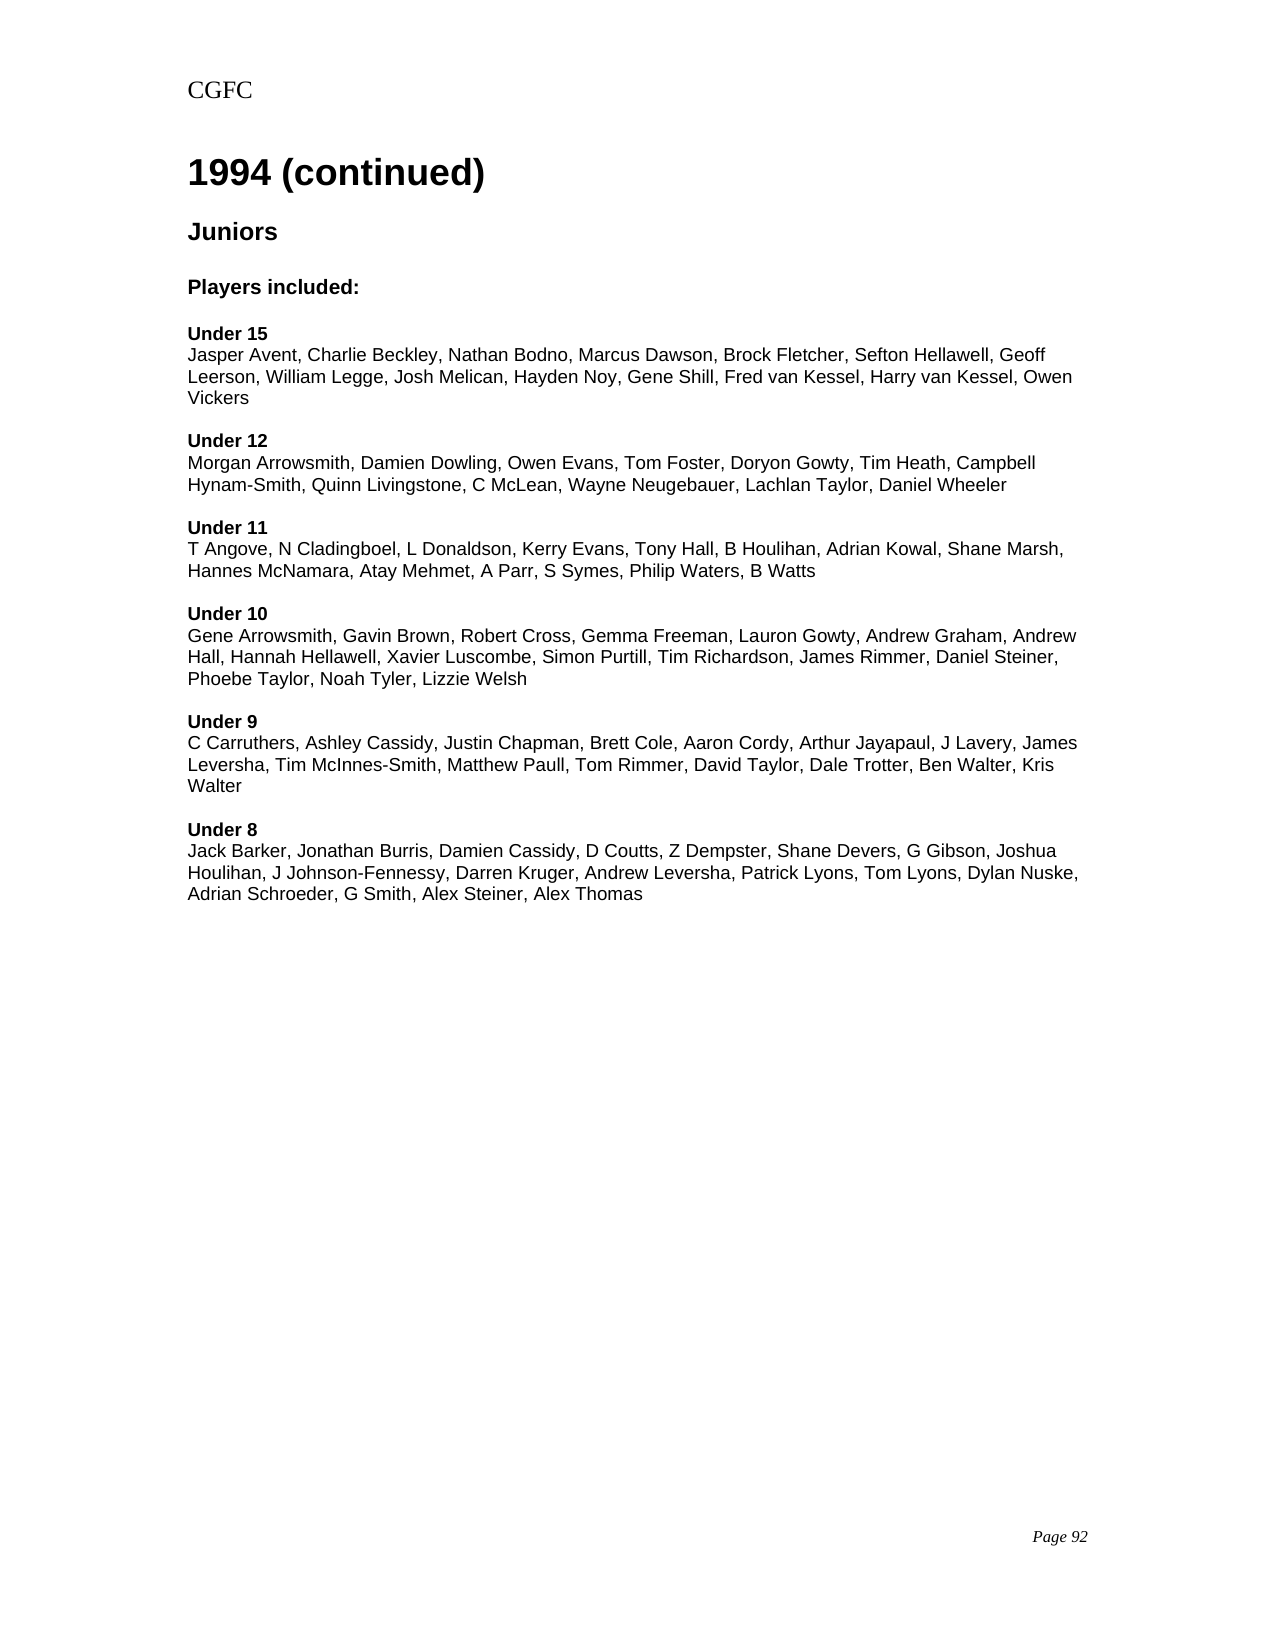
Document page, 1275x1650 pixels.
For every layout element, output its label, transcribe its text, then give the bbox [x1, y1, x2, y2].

text 1994 (continued) [187, 150, 1087, 193]
text Morgan Arrowsmith, Damien Dowling, Owen Evans, Tom Foster, Doryon Gowty, Tim Heath, Campbell Hynam-Smith, Quinn Livingstone, C McLean, Wayne Neugebauer, Lachlan Taylor, Daniel Wheeler [187, 452, 1087, 495]
text Under 12 [187, 430, 1087, 452]
text Players included: [187, 274, 1087, 298]
text Gene Arrowsmith, Gavin Brown, Robert Cross, Gemma Freeman, Lauron Gowty, Andrew Graham, Andrew Hall, Hannah Hellawell, Xavier Luscombe, Simon Purtill, Tim Richardson, James Rimmer, Daniel Steiner, Phoebe Taylor, Noah Tyler, Lizzie Welsh [187, 624, 1087, 689]
text Jack Barker, Jonathan Burris, Damien Cassidy, D Coutts, Z Dempster, Shane Devers, G Gibson, Joshua Houlihan, J Johnson-Fennessy, Darren Kruger, Andrew Leversha, Patrick Lyons, Tom Lyons, Dylan Nuske, Adrian Schroeder, G Smith, Alex Steiner, Alex Thomas [187, 840, 1087, 905]
text Under 8 [187, 818, 1087, 840]
text C Carruthers, Ashley Cassidy, Justin Chapman, Brett Cole, Aaron Cordy, Arthur Jayapaul, J Lavery, James Leversha, Tim McInnes-Smith, Matthew Paull, Tom Rimmer, David Taylor, Dale Trotter, Ben Walter, Kris Walter [187, 732, 1087, 797]
text T Angove, N Cladingboel, L Donaldson, Kerry Evans, Tony Hall, B Houlihan, Adrian Kowal, Shane Marsh, Hannes McNamara, Atay Mehmet, A Parr, S Symes, Philip Waters, B Watts [187, 538, 1087, 581]
text Under 10 [187, 603, 1087, 624]
text Jasper Avent, Charlie Beckley, Nathan Bodno, Marcus Dawson, Brock Fletcher, Sefton Hellawell, Geoff Leerson, William Legge, Josh Melican, Hayden Noy, Gene Shill, Fred van Kessel, Harry van Kessel, Owen Vickers [187, 344, 1087, 409]
text Under 15 [187, 322, 1087, 344]
text Under 11 [187, 517, 1087, 538]
text Juniors [187, 217, 1087, 246]
text Under 9 [187, 711, 1087, 732]
